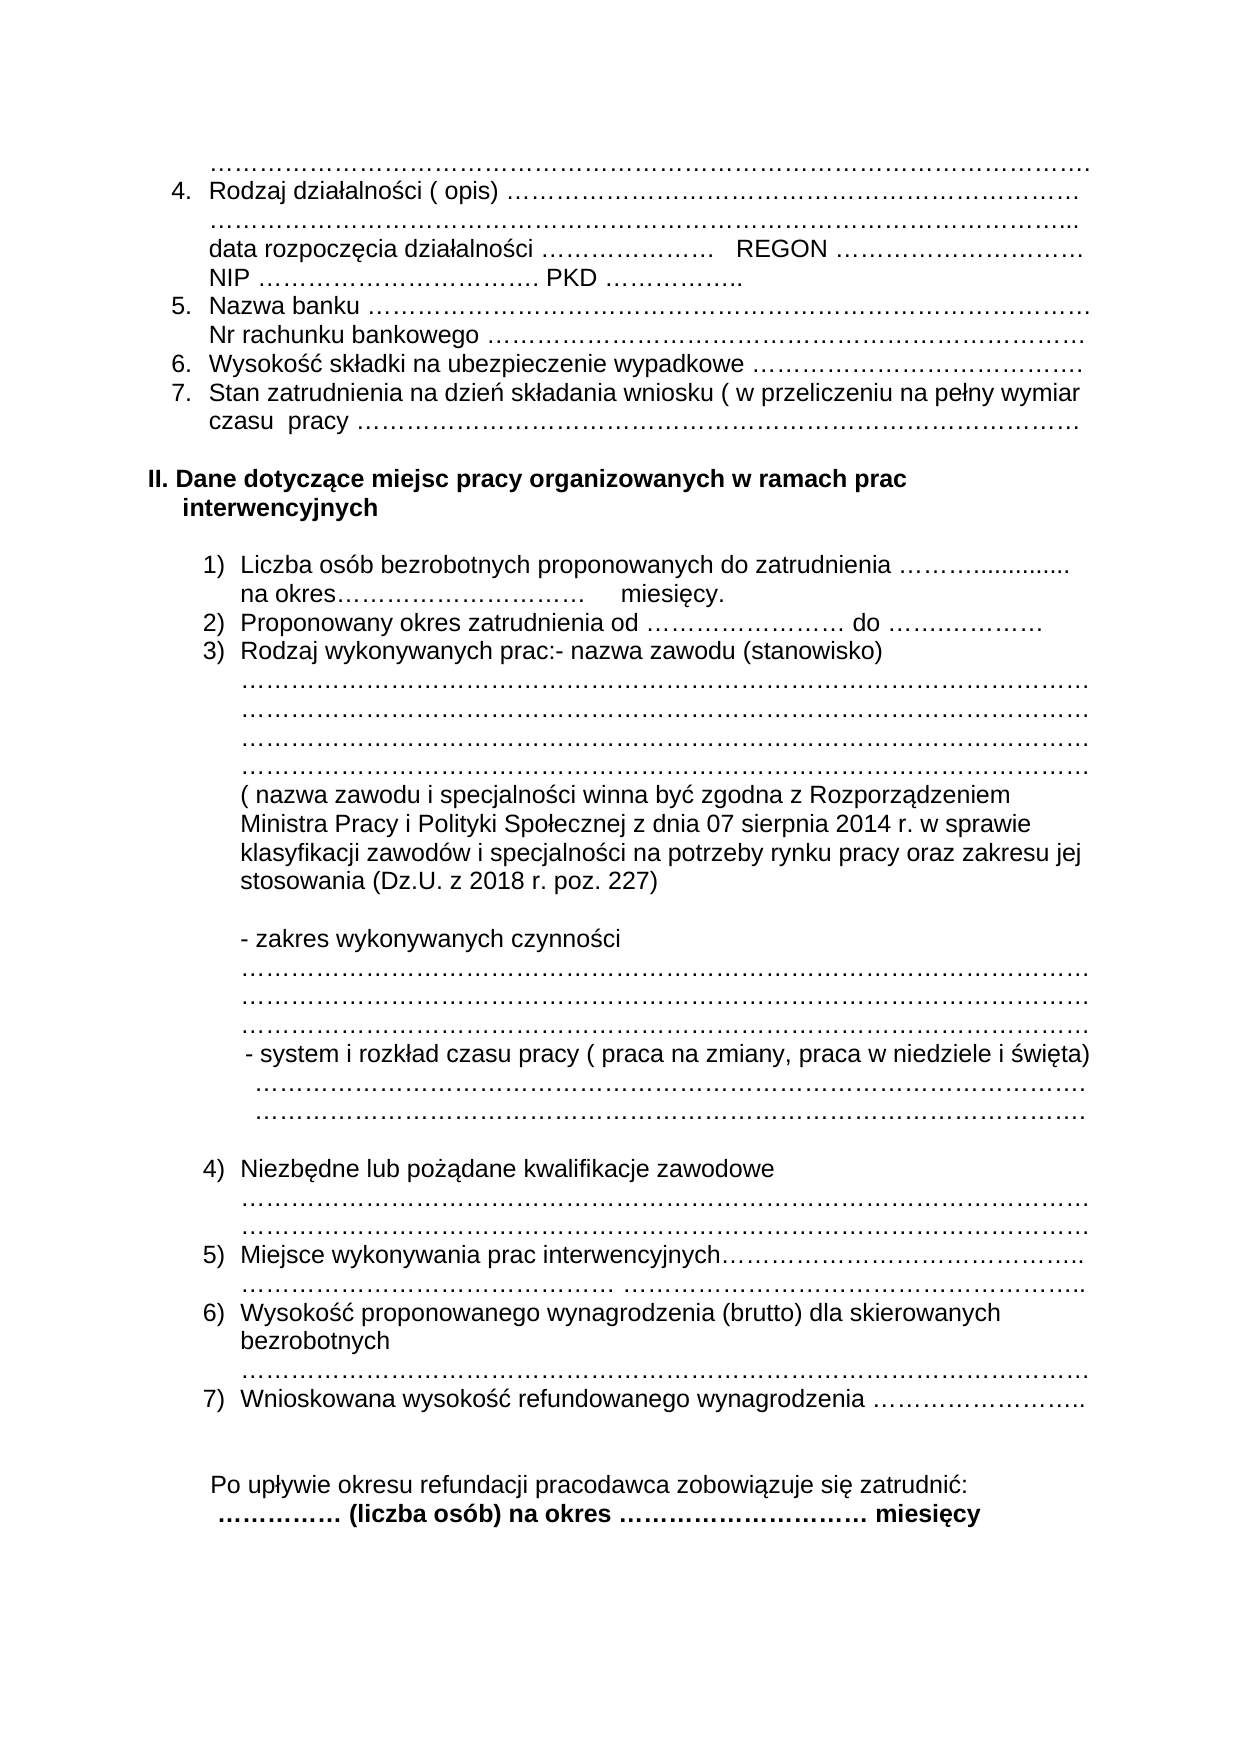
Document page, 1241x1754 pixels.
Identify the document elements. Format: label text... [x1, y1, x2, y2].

text II. Dane dotyczące miejsc pracy organizowanych w ramach prac [148, 464, 1093, 493]
list Proponowany okres zatrudnienia od …………………… do …….………… [203, 608, 1093, 636]
text data rozpoczęcia działalności ………………… REGON ………………………… NIP ……………………………. PKD …………….. [208, 234, 1093, 291]
text - system i rozkład czasu pracy ( praca na zmiany, praca w niedziele i święta) [148, 1039, 1093, 1068]
text ………………………………………………………………………………………… [240, 665, 1093, 694]
text ………………………………………………………………………………………. [240, 1096, 1093, 1125]
list Niezbędne lub pożądane kwalifikacje zawodowe …………………………………………………………………………………………………………………………………………………………………………………… [203, 1154, 1093, 1240]
list Wnioskowana wysokość refundowanego wynagrodzenia …………………….. [203, 1384, 1093, 1413]
list Wysokość proponowanego wynagrodzenia (brutto) dla skierowanych bezrobotnych ………………………………………………………………………………………… [203, 1298, 1093, 1384]
list Wysokość składki na ubezpieczenie wypadkowe …………………………………. [171, 349, 1093, 378]
list Liczba osób bezrobotnych proponowanych do zatrudnienia ……….............. [203, 550, 1093, 579]
text Po upływie okresu refundacji pracodawca zobowiązuje się zatrudnić: [148, 1470, 1093, 1499]
text ………………………………………………………………………………………… [240, 694, 1093, 723]
text …………… (liczba osób) na okres ………………………… miesięcy [148, 1499, 1093, 1528]
list Nazwa banku …………………………………………………………………………… [171, 291, 1093, 320]
text na okres………………………… miesięcy. [240, 579, 1093, 608]
list Rodzaj wykonywanych prac:- nazwa zawodu (stanowisko) [203, 636, 1093, 665]
list Rodzaj działalności ( opis) …………………………………………………………… [171, 176, 1093, 205]
list Miejsce wykonywania prac interwencyjnych…………………………………….. ……………………………………… ……………………………………………….. [203, 1240, 1093, 1298]
text Nr rachunku bankowego ……………………………………………………………… [208, 320, 1093, 349]
text ………………………………………………………………………………………… [240, 751, 1093, 780]
list Stan zatrudnienia na dzień składania wniosku ( w przeliczeniu na pełny wymiar czasu pracy …………………………………………………………………………… [171, 378, 1093, 435]
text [208, 148, 1093, 176]
text ………………………………………………………………………………………. [240, 1068, 1093, 1096]
text ( nazwa zawodu i specjalności winna być zgodna z Rozporządzeniem Ministra Pracy i Polityki Społecznej z dnia 07 sierpnia 2014 r. w sprawie klasyfikacji zawodów i specjalności na potrzeby rynku pracy oraz zakresu jej stosowania (Dz.U. z 2018 r. poz. 227) [240, 780, 1093, 895]
text interwencyjnych [148, 493, 1093, 521]
text …………………………………………………………………………………………... [208, 205, 1093, 234]
text - zakres wykonywanych czynności ……………………………………………………………………………………………………………………………………………………………………………………………………………………………………………………………………………… [240, 924, 1093, 1039]
text ………………………………………………………………………………………… [240, 723, 1093, 751]
